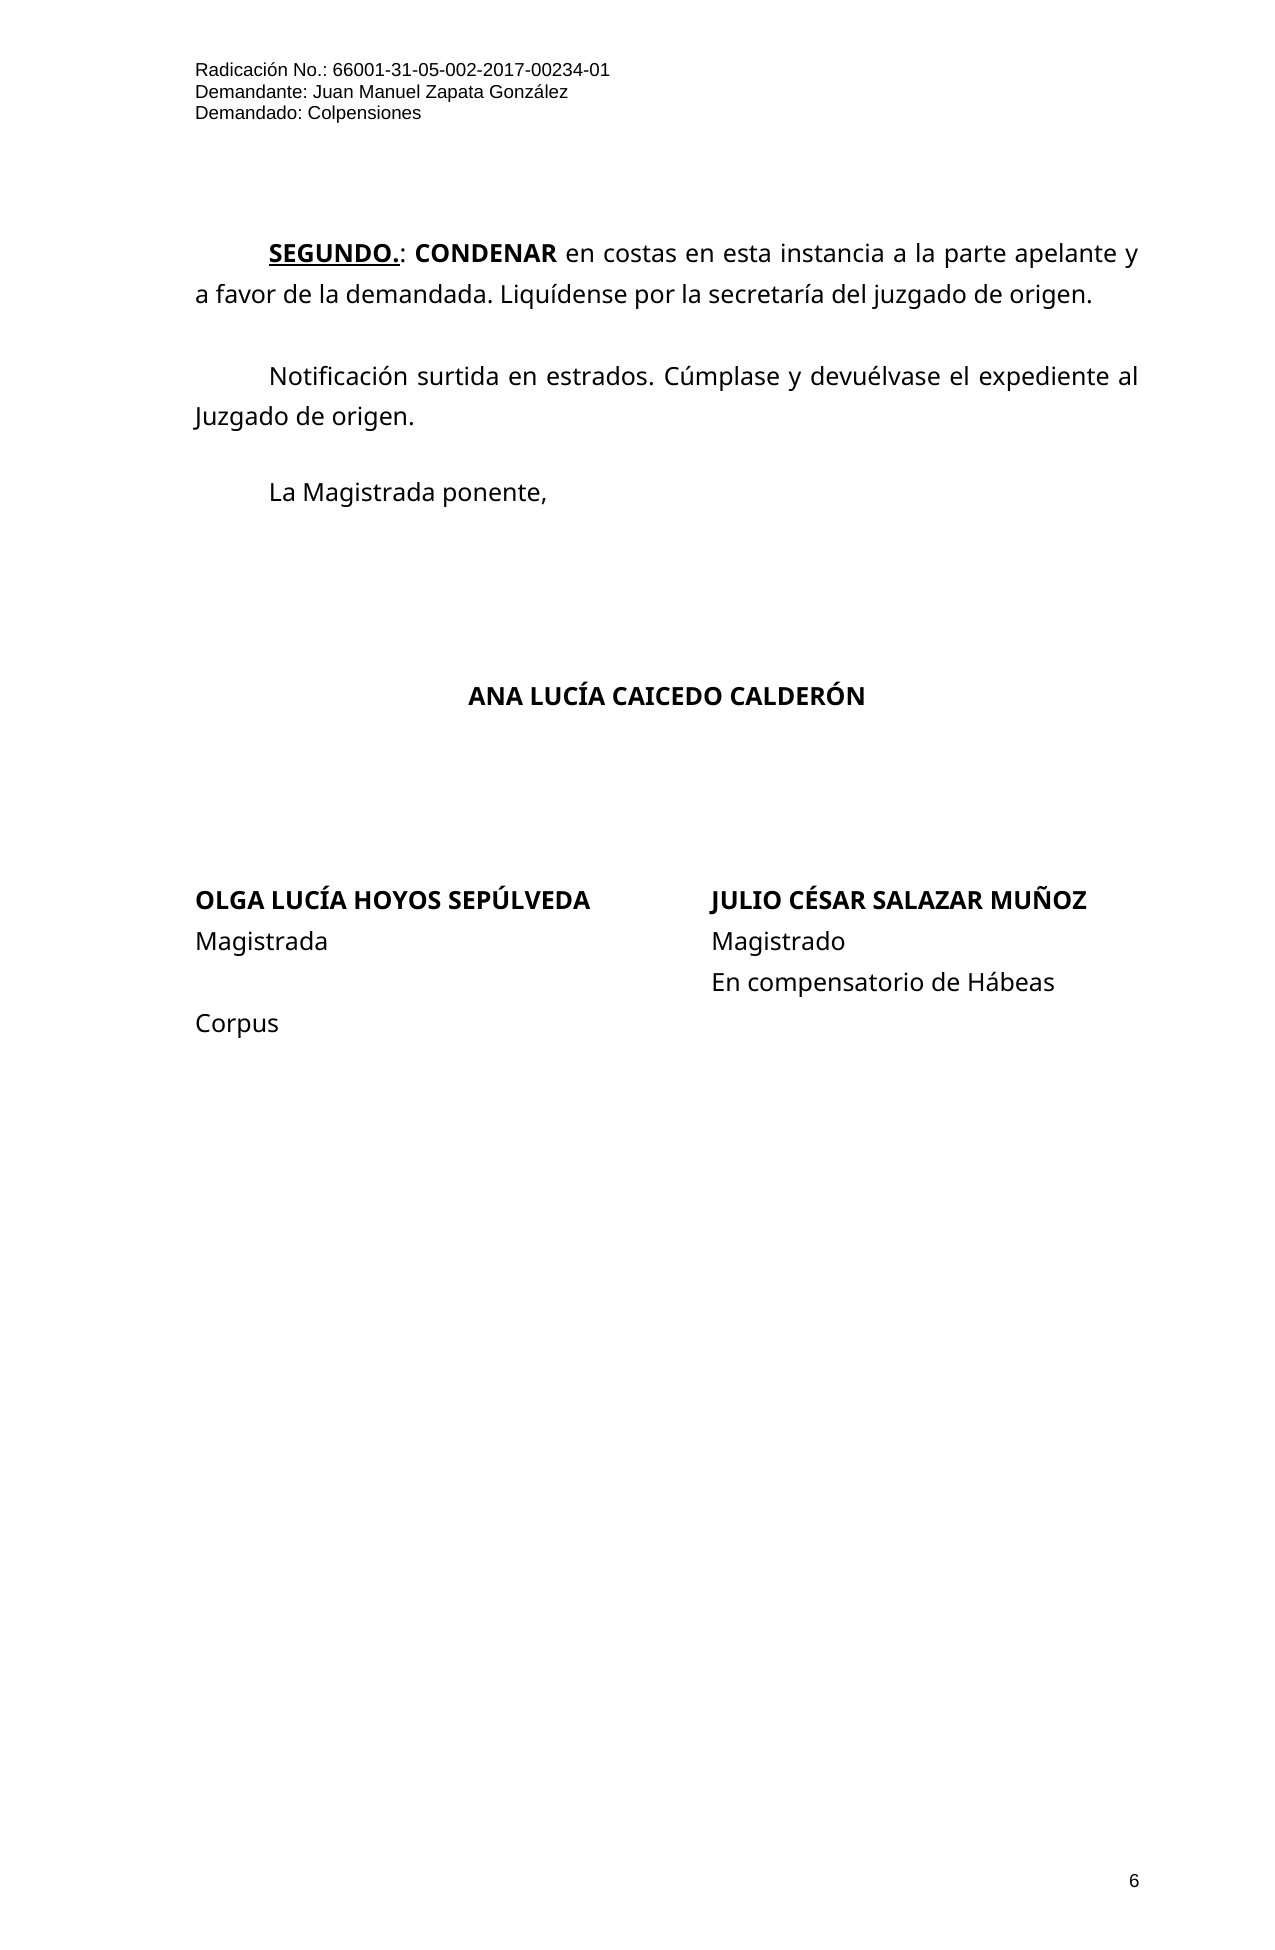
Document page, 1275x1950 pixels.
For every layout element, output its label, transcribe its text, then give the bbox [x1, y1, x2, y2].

text OLGA LUCÍA HOYOS SEPÚLVEDA JULIO CÉSAR SALAZAR MUÑOZ [195, 883, 1139, 917]
text SEGUNDO.: CONDENAR en costas en esta instancia a la parte apelante y a favor de la demandada. Liquídense por la secretaría del juzgado de origen. [195, 236, 1139, 311]
text ANA LUCÍA CAICEDO CALDERÓN [195, 678, 1139, 713]
text Notificación surtida en estrados. Cúmplase y devuélvase el expediente al Juzgado de origen. [195, 358, 1139, 433]
text En compensatorio de Hábeas Corpus [195, 964, 1139, 1039]
text La Magistrada ponente, [195, 474, 1139, 508]
text Magistrada Magistrado [195, 923, 1139, 958]
